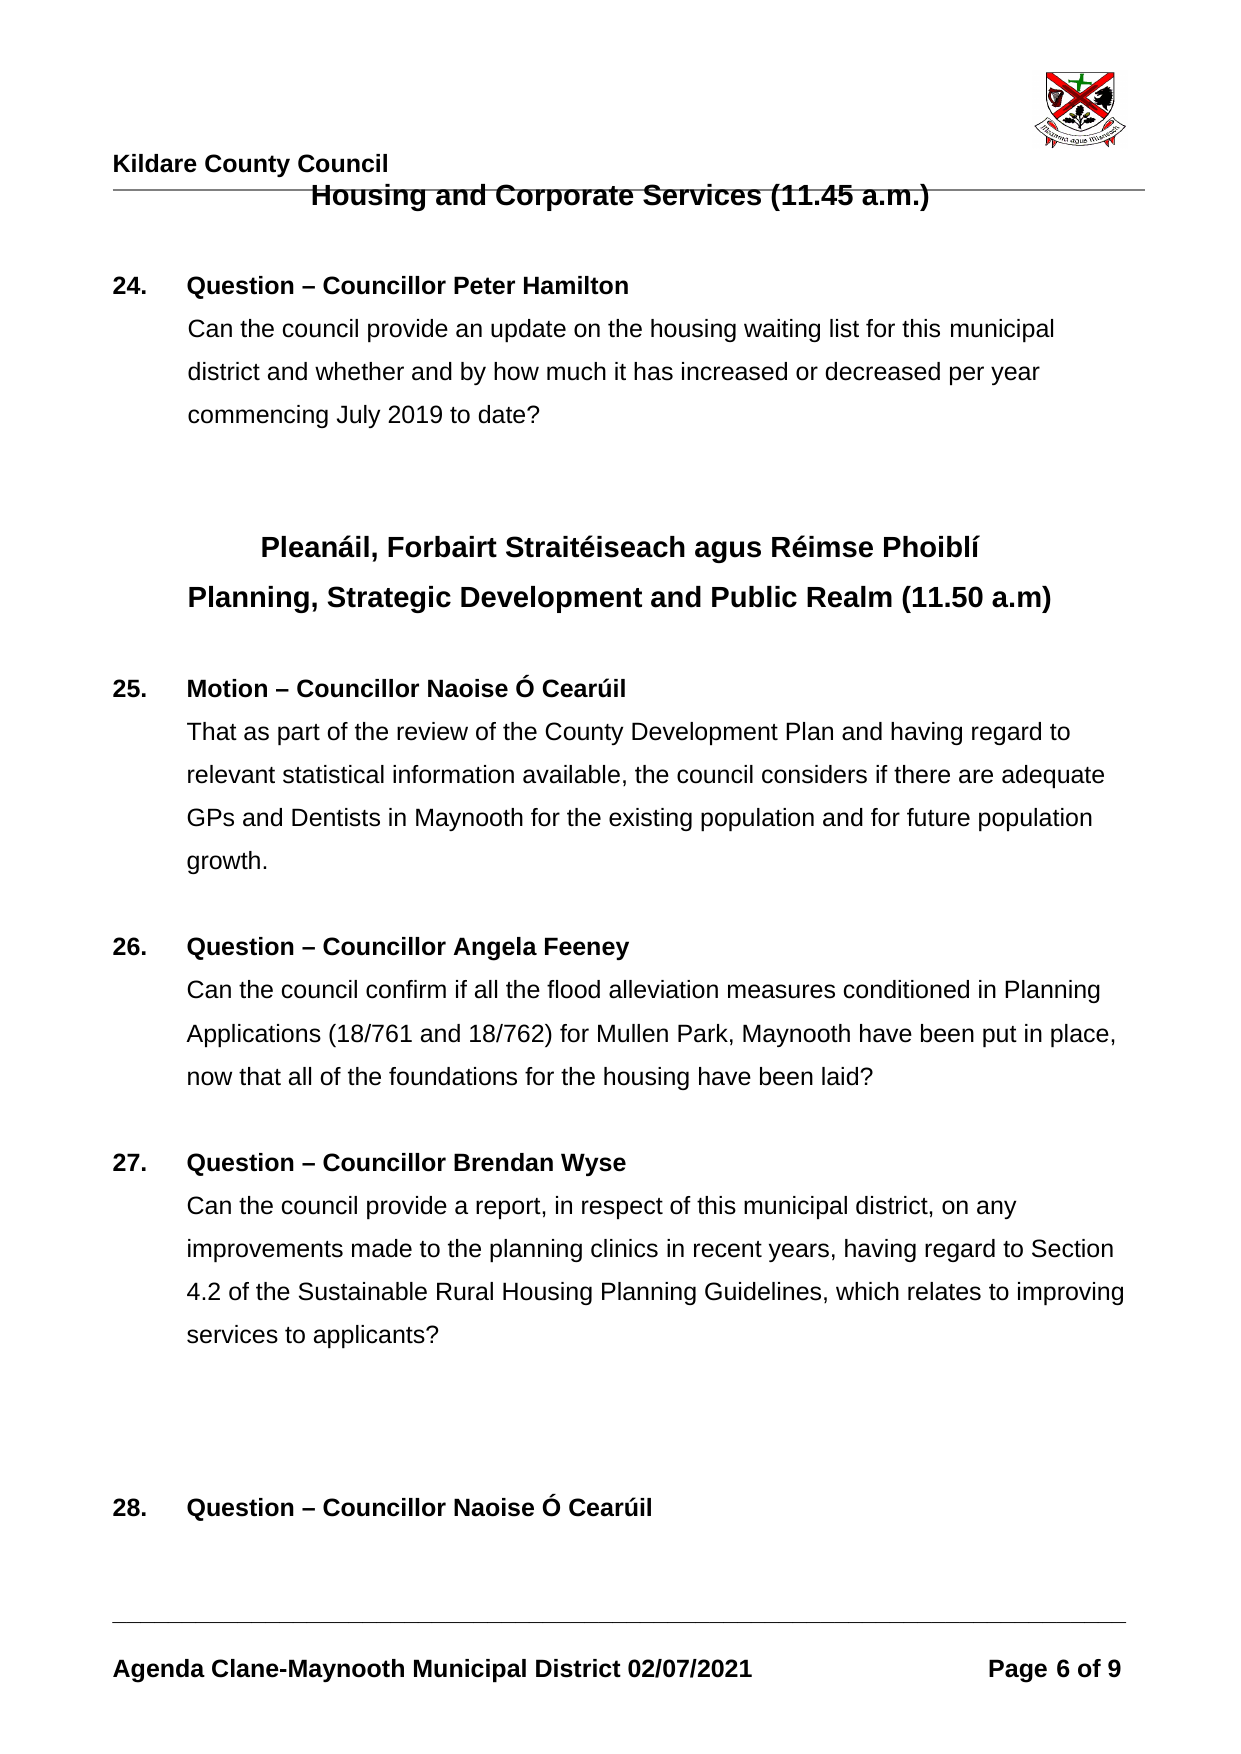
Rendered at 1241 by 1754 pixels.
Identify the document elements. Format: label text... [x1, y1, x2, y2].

picture [1031, 70, 1128, 149]
list Motion – Councillor Naoise Ó Cearúil [112, 673, 1128, 702]
list Question – Councillor Peter Hamilton [112, 271, 1128, 300]
list Can the council provide a report, in respect of this municipal district, on any improvements made to the planning clinics in recent years, having regard to Section 4.2 of the Sustainable Rural Housing Planning Guidelines, which relates to improving services to applicants? [186, 1191, 1128, 1349]
list Question – Councillor Naoise Ó Cearúil [112, 1493, 1128, 1522]
text Can the council provide an update on the housing waiting list for this municipal district and whether and by how much it has increased or decreased per year commencing July 2019 to date? [187, 314, 1128, 429]
text Pleanáil, Forbairt Straitéiseach agus Réimse Phoiblí [112, 530, 1128, 563]
list Planning, Strategic Development and Public Realm (11.50 a.m) [112, 580, 1128, 614]
list Question – Councillor Brendan Wyse [112, 1148, 1128, 1177]
list Question – Councillor Angela Feeney [112, 932, 1128, 961]
text That as part of the review of the County Development Plan and having regard to relevant statistical information available, the council considers if there are adequate GPs and Dentists in Maynooth for the existing population and for future population growth. [186, 717, 1128, 875]
text Housing and Corporate Services (11.45 a.m.) [112, 178, 1128, 211]
text Can the council confirm if all the flood alleviation measures conditioned in Planning Applications (18/761 and 18/762) for Mullen Park, Maynooth have been put in place, now that all of the foundations for the housing have been laid? [186, 975, 1128, 1090]
